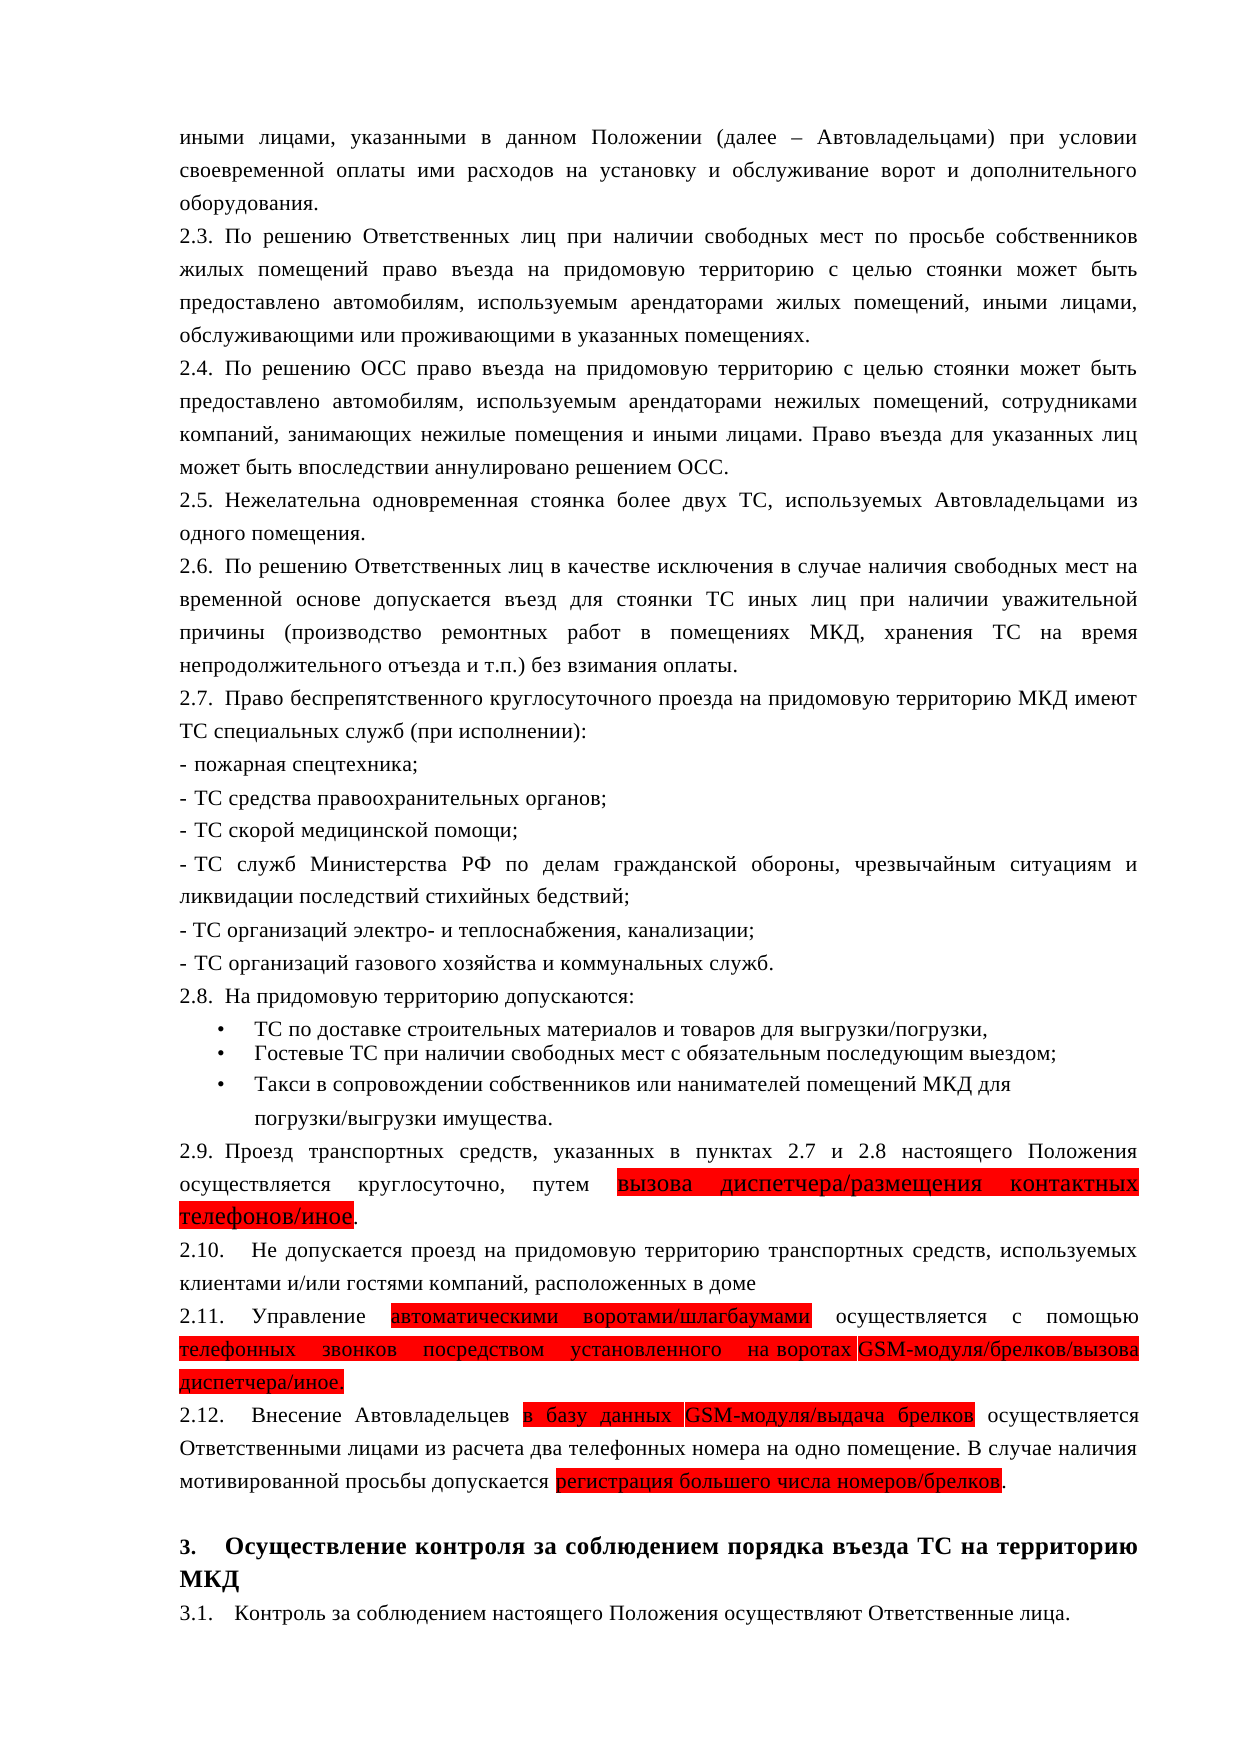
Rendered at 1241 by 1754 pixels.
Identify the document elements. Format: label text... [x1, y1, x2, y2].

list По решению Ответственных лиц при наличии свободных мест по просьбе собственников жилых помещений право въезда на придомовую территорию с целью стоянки может быть предоставлено автомобилям, используемым арендаторами жилых помещений, иными лицами, обслуживающими или проживающими в указанных помещениях. [179, 217, 1139, 349]
list Проезд транспортных средств, указанных в пунктах 2.7 и 2.8 настоящего Положения осуществляется круглосуточно, путем вызова диспетчера/размещения контактных телефонов/иное. [179, 1132, 1139, 1231]
list По решению Ответственных лиц в качестве исключения в случае наличия свободных мест на временной основе допускается въезд для стоянки ТС иных лиц при наличии уважительной причины (производство ремонтных работ в помещениях МКД, хранения ТС на время непродолжительного отъезда и т.п.) без взимания оплаты. [179, 547, 1139, 679]
list Такси в сопровождении собственников или нанимателей помещений МКД для погрузки/выгрузки имущества. [217, 1064, 1139, 1132]
list ТС средства правоохранительных органов; [179, 778, 1152, 812]
list Контроль за соблюдением настоящего Положения осуществляют Ответственные лица. [179, 1594, 1149, 1627]
list пожарная спецтехника; [179, 746, 1152, 778]
list ТС по доставке строительных материалов и товаров для выгрузки/погрузки, [217, 1010, 1152, 1043]
list Внесение Автовладельцев в базу данных GSM-модуля/выдача брелков осуществляется Ответственными лицами из расчета два телефонных номера на одно помещение. В случае наличия мотивированной просьбы допускается регистрация большего числа номеров/брелков. [179, 1396, 1139, 1495]
list Право беспрепятственного круглосуточного проезда на придомовую территорию МКД имеют ТС специальных служб (при исполнении): [179, 679, 1139, 746]
list Управление автоматическими воротами/шлагбаумами осуществляется с помощью телефонных звонков посредством установленного на воротах GSM-модуля/брелков/вызова диспетчера/иное. [179, 1297, 1139, 1396]
text - ТС организаций электро- и теплоснабжения, канализации; [179, 911, 1152, 944]
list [179, 118, 1139, 217]
list Нежелательна одновременная стоянка более двух ТС, используемых Автовладельцами из одного помещения. [179, 481, 1139, 547]
list ТС служб Министерства РФ по делам гражданской обороны, чрезвычайным ситуациям и ликвидации последствий стихийных бедствий; [179, 844, 1139, 911]
list Не допускается проезд на придомовую территорию транспортных средств, используемых клиентами и/или гостями компаний, расположенных в доме [179, 1231, 1139, 1297]
list ТС скорой медицинской помощи; [179, 812, 1152, 844]
list По решению ОСС право въезда на придомовую территорию с целью стоянки может быть предоставлено автомобилям, используемым арендаторами нежилых помещений, сотрудниками компаний, занимающих нежилые помещения и иными лицами. Право въезда для указанных лиц может быть впоследствии аннулировано решением ОСС. [179, 349, 1139, 481]
list Гостевые ТС при наличии свободных мест с обязательным последующим выездом; [217, 1043, 1152, 1064]
list На придомовую территорию допускаются: [179, 977, 1152, 1010]
list ТС организаций газового хозяйства и коммунальных служб. [179, 944, 1152, 977]
list Осуществление контроля за соблюдением порядка въезда ТС на территорию МКД [179, 1528, 1139, 1594]
